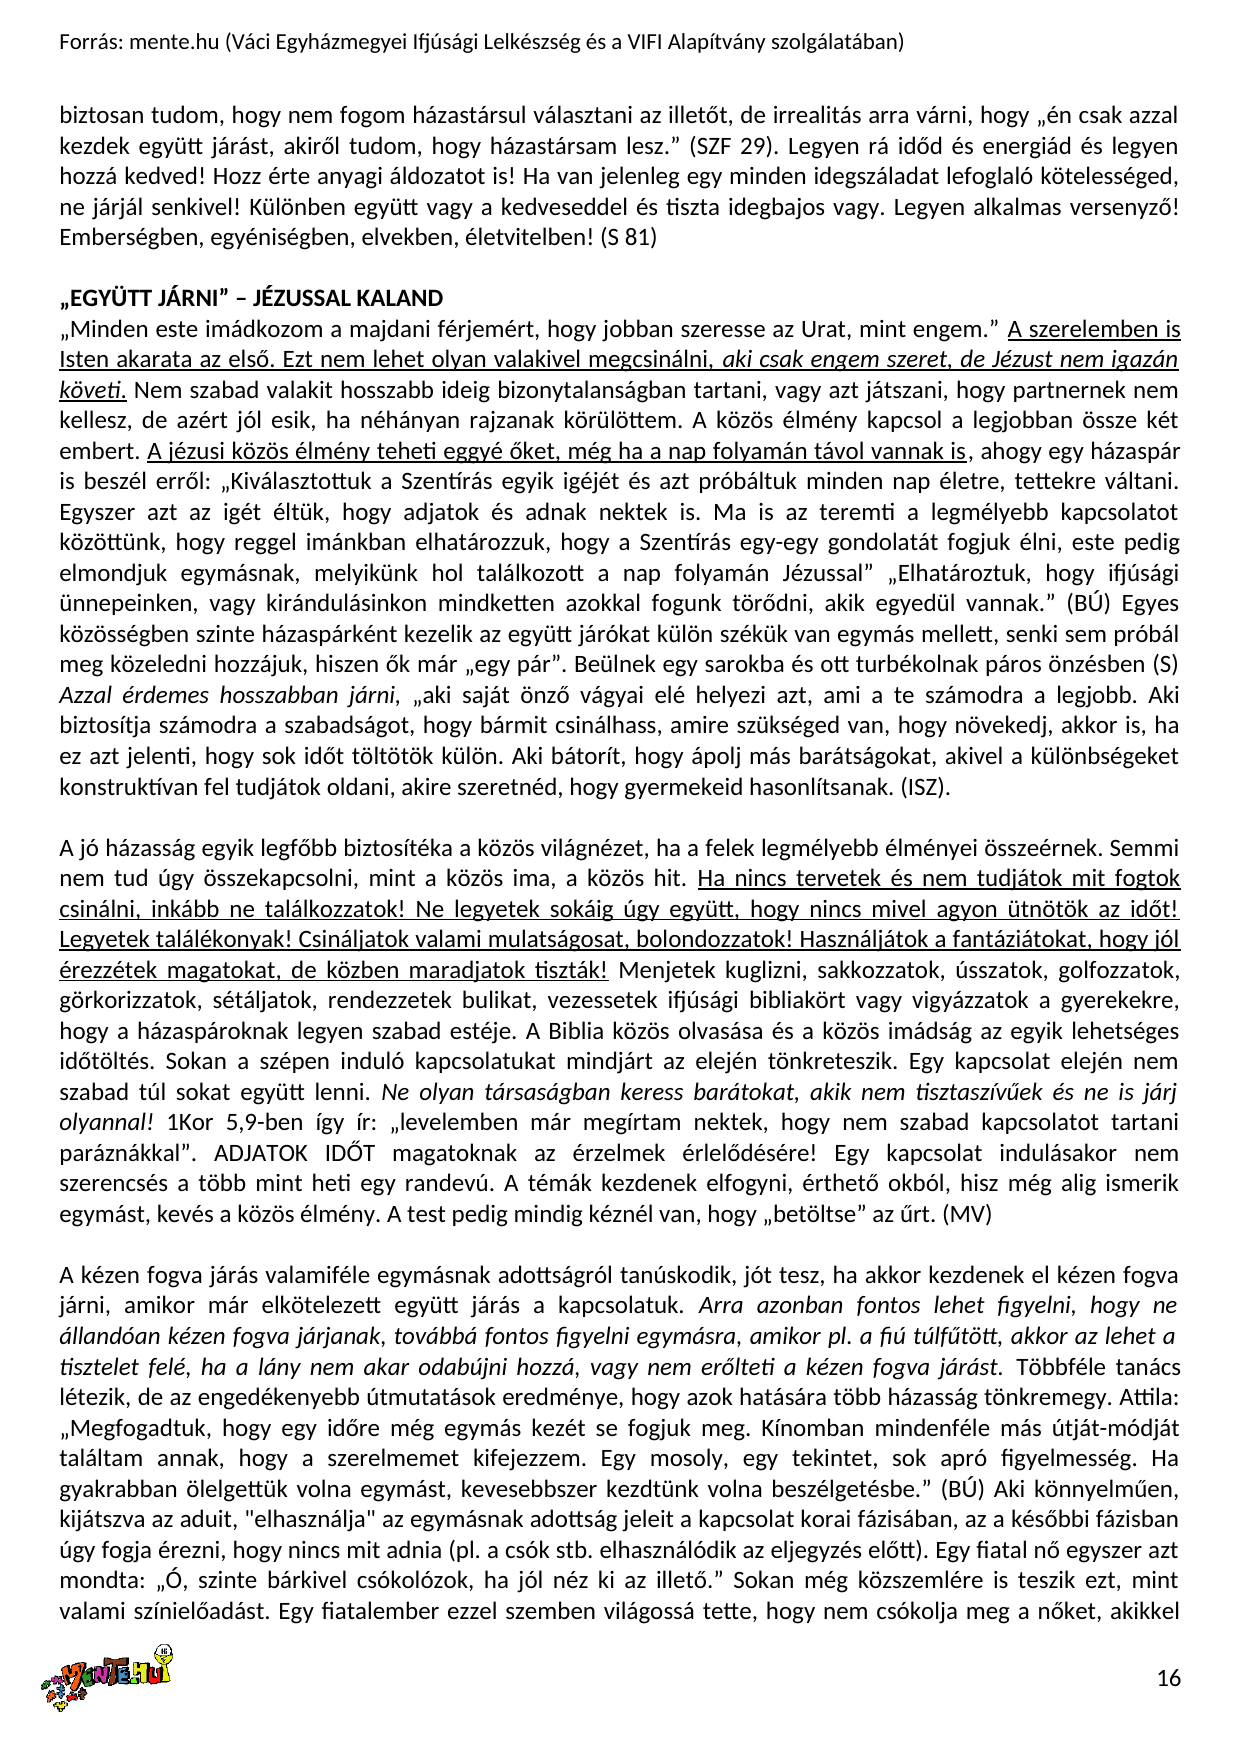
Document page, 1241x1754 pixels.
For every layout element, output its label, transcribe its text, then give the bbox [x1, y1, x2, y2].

text „Minden este imádkozom a majdani férjemért, hogy jobban szeresse az Urat, mint engem.” A szerelemben is Isten akarata az első. Ezt nem lehet olyan valakivel megcsinálni, aki csak engem szeret, de Jézust nem igazán követi. Nem szabad valakit hosszabb ideig bizonytalanságban tartani, vagy azt játszani, hogy partnernek nem kellesz, de azért jól esik, ha néhányan rajzanak körülöttem. A közös élmény kapcsol a legjobban össze két embert. A jézusi közös élmény teheti eggyé őket, még ha a nap folyamán távol vannak is, ahogy egy házaspár is beszél erről: „Kiválasztottuk a Szentírás egyik igéjét és azt próbáltuk minden nap életre, tettekre váltani. Egyszer azt az igét éltük, hogy adjatok és adnak nektek is. Ma is az teremti a legmélyebb kapcsolatot közöttünk, hogy reggel imánkban elhatározzuk, hogy a Szentírás egy-egy gondolatát fogjuk élni, este pedig elmondjuk egymásnak, melyikünk hol találkozott a nap folyamán Jézussal” „Elhatároztuk, hogy ifjúsági ünnepeinken, vagy kirándulásinkon mindketten azokkal fogunk törődni, akik egyedül vannak.” (BÚ) Egyes közösségben szinte házaspárként kezelik az együtt járókat külön székük van egymás mellett, senki sem próbál meg közeledni hozzájuk, hiszen ők már „egy pár”. Beülnek egy sarokba és ott turbékolnak páros önzésben (S) Azzal érdemes hosszabban járni, „aki saját önző vágyai elé helyezi azt, ami a te számodra a legjobb. Aki biztosítja számodra a szabadságot, hogy bármit csinálhass, amire szükséged van, hogy növekedj, akkor is, ha ez azt jelenti, hogy sok időt töltötök külön. Aki bátorít, hogy ápolj más barátságokat, akivel a különbségeket konstruktívan fel tudjátok oldani, akire szeretnéd, hogy gyermekeid hasonlítsanak. (ISZ). [59, 313, 1181, 801]
text A jó házasság egyik legfőbb biztosítéka a közös világnézet, ha a felek legmélyebb élményei összeérnek. Semmi nem tud úgy összekapcsolni, mint a közös ima, a közös hit. Ha nincs tervetek és nem tudjátok mit fogtok csinálni, inkább ne találkozzatok! Ne legyetek sokáig úgy együtt, hogy nincs mivel agyon ütnötök az időt! Legyetek találékonyak! Csináljatok valami mulatságosat, bolondozzatok! Használjátok a fantáziátokat, hogy jól érezzétek magatokat, de közben maradjatok tiszták! Menjetek kuglizni, sakkozzatok, ússzatok, golfozzatok, görkorizzatok, sétáljatok, rendezzetek bulikat, vezessetek ifjúsági bibliakört vagy vigyázzatok a gyerekekre, hogy a házaspároknak legyen szabad estéje. A Biblia közös olvasása és a közös imádság az egyik lehetséges időtöltés. Sokan a szépen induló kapcsolatukat mindjárt az elején tönkreteszik. Egy kapcsolat elején nem szabad túl sokat együtt lenni. Ne olyan társaságban keress barátokat, akik nem tisztaszívűek és ne is járj olyannal! 1Kor 5,9-ben így ír: „levelemben már megírtam nektek, hogy nem szabad kapcsolatot tartani paráznákkal”. ADJATOK IDŐT magatoknak az érzelmek érlelődésére! Egy kapcsolat indulásakor nem szerencsés a több mint heti egy randevú. A témák kezdenek elfogyni, érthető okból, hisz még alig ismerik egymást, kevés a közös élmény. A test pedig mindig kéznél van, hogy „betöltse” az űrt. (MV) [59, 832, 1181, 949]
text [59, 99, 1181, 252]
text A jó házasság egyik legfőbb biztosítéka a közös világnézet, ha a felek legmélyebb élményei összeérnek. Semmi nem tud úgy összekapcsolni, mint a közös ima, a közös hit. Ha nincs tervetek és nem tudjátok mit fogtok csinálni, inkább ne találkozzatok! Ne legyetek sokáig úgy együtt, hogy nincs mivel agyon ütnötök az időt! Legyetek találékonyak! Csináljatok valami mulatságosat, bolondozzatok! Használjátok a fantáziátokat, hogy jól érezzétek magatokat, de közben maradjatok tiszták! Menjetek kuglizni, sakkozzatok, ússzatok, golfozzatok, görkorizzatok, sétáljatok, rendezzetek bulikat, vezessetek ifjúsági bibliakört vagy vigyázzatok a gyerekekre, hogy a házaspároknak legyen szabad estéje. A Biblia közös olvasása és a közös imádság az egyik lehetséges időtöltés. Sokan a szépen induló kapcsolatukat mindjárt az elején tönkreteszik. Egy kapcsolat elején nem szabad túl sokat együtt lenni. Ne olyan társaságban keress barátokat, akik nem tisztaszívűek és ne is járj olyannal! 1Kor 5,9-ben így ír: „levelemben már megírtam nektek, hogy nem szabad kapcsolatot tartani paráznákkal”. ADJATOK IDŐT magatoknak az érzelmek érlelődésére! Egy kapcsolat indulásakor nem szerencsés a több mint heti egy randevú. A témák kezdenek elfogyni, érthető okból, hisz még alig ismerik egymást, kevés a közös élmény. A test pedig mindig kéznél van, hogy „betöltse” az űrt. (MV) [59, 951, 1181, 1228]
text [59, 1259, 1181, 1625]
text „EGYÜTT JÁRNI” – JÉZUSSAL KALAND [59, 282, 1181, 313]
picture [39, 1635, 178, 1714]
